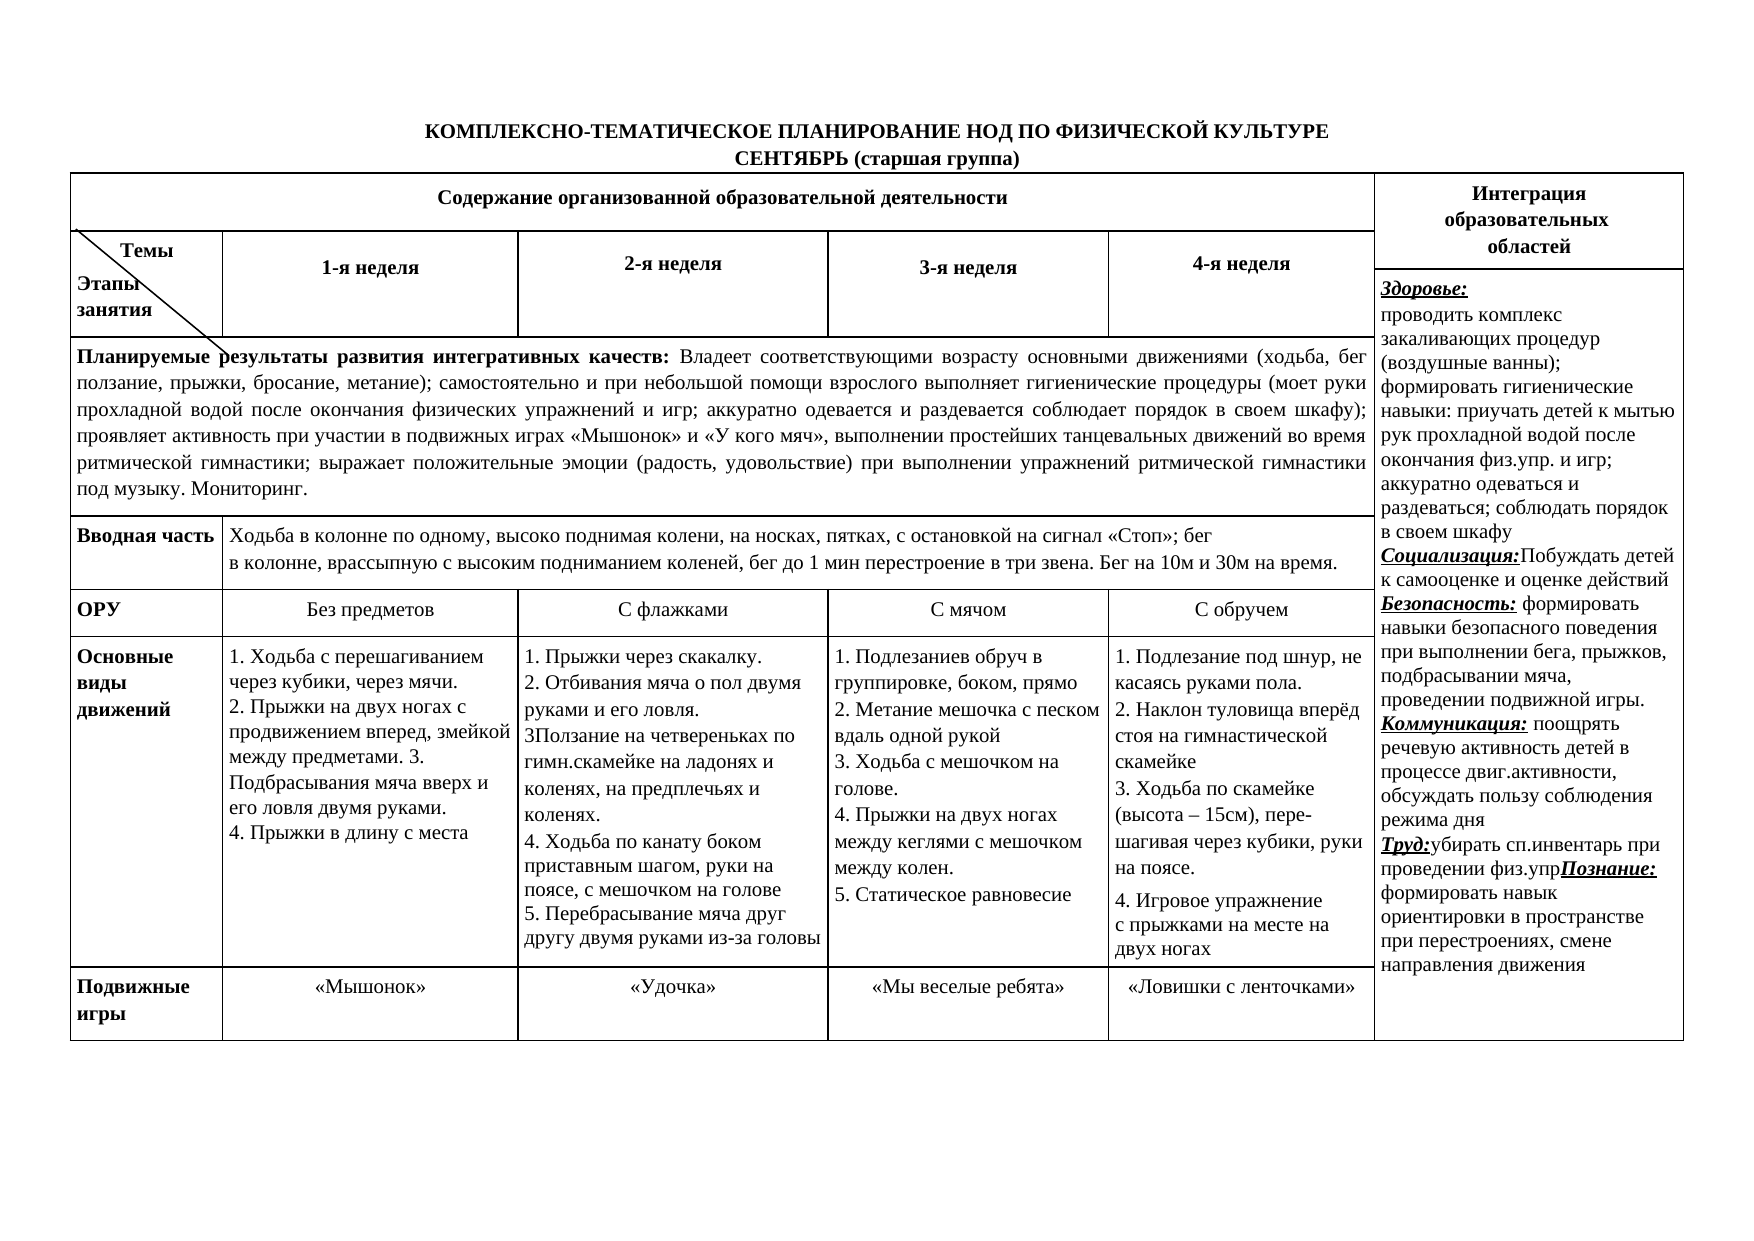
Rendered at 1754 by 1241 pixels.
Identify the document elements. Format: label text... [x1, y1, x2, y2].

table_cell Основные виды движений [71, 637, 222, 966]
table_header Интеграция образовательных областей [1375, 174, 1683, 268]
table_cell С флажками [519, 590, 827, 636]
table_cell «Мышонок» [223, 968, 517, 1040]
table_cell 1. Прыжки через скакалку. 2. Отбивания мяча о пол двумя руками и его ловля. 3Ползание на четвереньках по гимн.скамейке на ладонях и коленях, на предплечьях и коленях. 4. Ходьба по канату боком приставным шагом, руки на поясе, с мешочком на голове 5. Перебрасывание мяча друг другу двумя руками из-за головы [519, 637, 827, 966]
table_cell Планируемые результаты развития интегративных качеств: Владеет соответствующими возрасту основными движениями (ходьба, бег ползание, прыжки, бросание, метание); самостоятельно и при небольшой помощи взрослого выполняет гигиенические процедуры (моет руки прохладной водой после окончания физических упражнений и игр; аккуратно одевается и раздевается соблюдает порядок в своем шкафу); проявляет активность при участии в подвижных играх «Мышонок» и «У кого мяч», выполнении простейших танцевальных движений во время ритмической гимнастики; выражает положительные эмоции (радость, удовольствие) при выполнении упражнений ритмической гимнастики под музыку. Мониторинг. [71, 338, 1374, 515]
table_cell 1. Подлезаниев обруч в группировке, боком, прямо 2. Метание мешочка с песком вдаль одной рукой 3. Ходьба с мешочком на голове. 4. Прыжки на двух ногах между кеглями с мешочком между колен. 5. Статическое равновесие [829, 637, 1108, 966]
table_cell 1. Подлезание под шнур, не касаясь руками пола. 2. Наклон туловища вперёд стоя на гимнастической скамейке 3. Ходьба по скамейке (высота – 15см), пере- шагивая через кубики, руки на поясе. 4. Игровое упражнение с прыжками на месте на двух ногах [1109, 637, 1374, 966]
table_cell Ходьба в колонне по одному, высоко поднимая колени, на носках, пятках, с остановкой на сигнал «Стоп»; бег в колонне, врассыпную с высоким подниманием коленей, бег до 1 мин перестроение в три звена. Бег на 10м и 30м на время. [223, 517, 1374, 589]
table_cell Темы Этапы занятия [71, 232, 202, 336]
text СЕНТЯБРЬ (старшая группа) [118, 146, 1636, 170]
table_cell 2-я неделя [519, 232, 827, 336]
table_cell Без предметов [223, 590, 517, 636]
table_cell «Мы веселые ребята» [829, 968, 1108, 1040]
table_cell С обручем [1109, 590, 1374, 636]
table_cell Вводная часть [71, 517, 222, 589]
table_cell 4-я неделя [1109, 232, 1374, 336]
table_cell ОРУ [71, 590, 222, 636]
table_cell Подвижные игры [71, 968, 222, 1040]
table_cell 3-я неделя [829, 232, 1108, 336]
table_header Содержание организованной образовательной деятельности [71, 174, 1374, 230]
text комплексно-тематическое планирование НОД по физиЧеской культуре [118, 119, 1636, 143]
table_cell Темы Этапы занятия [82, 232, 222, 336]
table_cell С мячом [829, 590, 1108, 636]
table_cell 1-я неделя [223, 232, 517, 336]
table_cell «Удочка» [519, 968, 827, 1040]
table_cell 1. Ходьба с перешагиванием через кубики, через мячи. 2. Прыжки на двух ногах с продвижением вперед, змейкой между предметами. 3. Подбрасывания мяча вверх и его ловля двумя руками. 4. Прыжки в длину с места [223, 637, 517, 966]
table_cell Здоровье: проводить комплекс закаливающих процедур (воздушные ванны); формировать гигиенические навыки: приучать детей к мытью рук прохладной водой после окончания физ.упр. и игр; аккуратно одеваться и раздеваться; соблюдать порядок в своем шкафу Социализация:Побуждать детей к самооценке и оценке действий Безопасность: формировать навыки безопасного поведения при выполнении бега, прыжков, подбрасывании мяча, проведении подвижной игры. Коммуникация: поощрять речевую активность детей в процессе двиг.активности, обсуждать пользу соблюдения режима дня Труд:убирать сп.инвентарь при проведении физ.упрПознание: формировать навык ориентировки в пространстве при перестроениях, смене направления движения [1375, 270, 1683, 1040]
table_cell «Ловишки с ленточками» [1109, 968, 1374, 1040]
